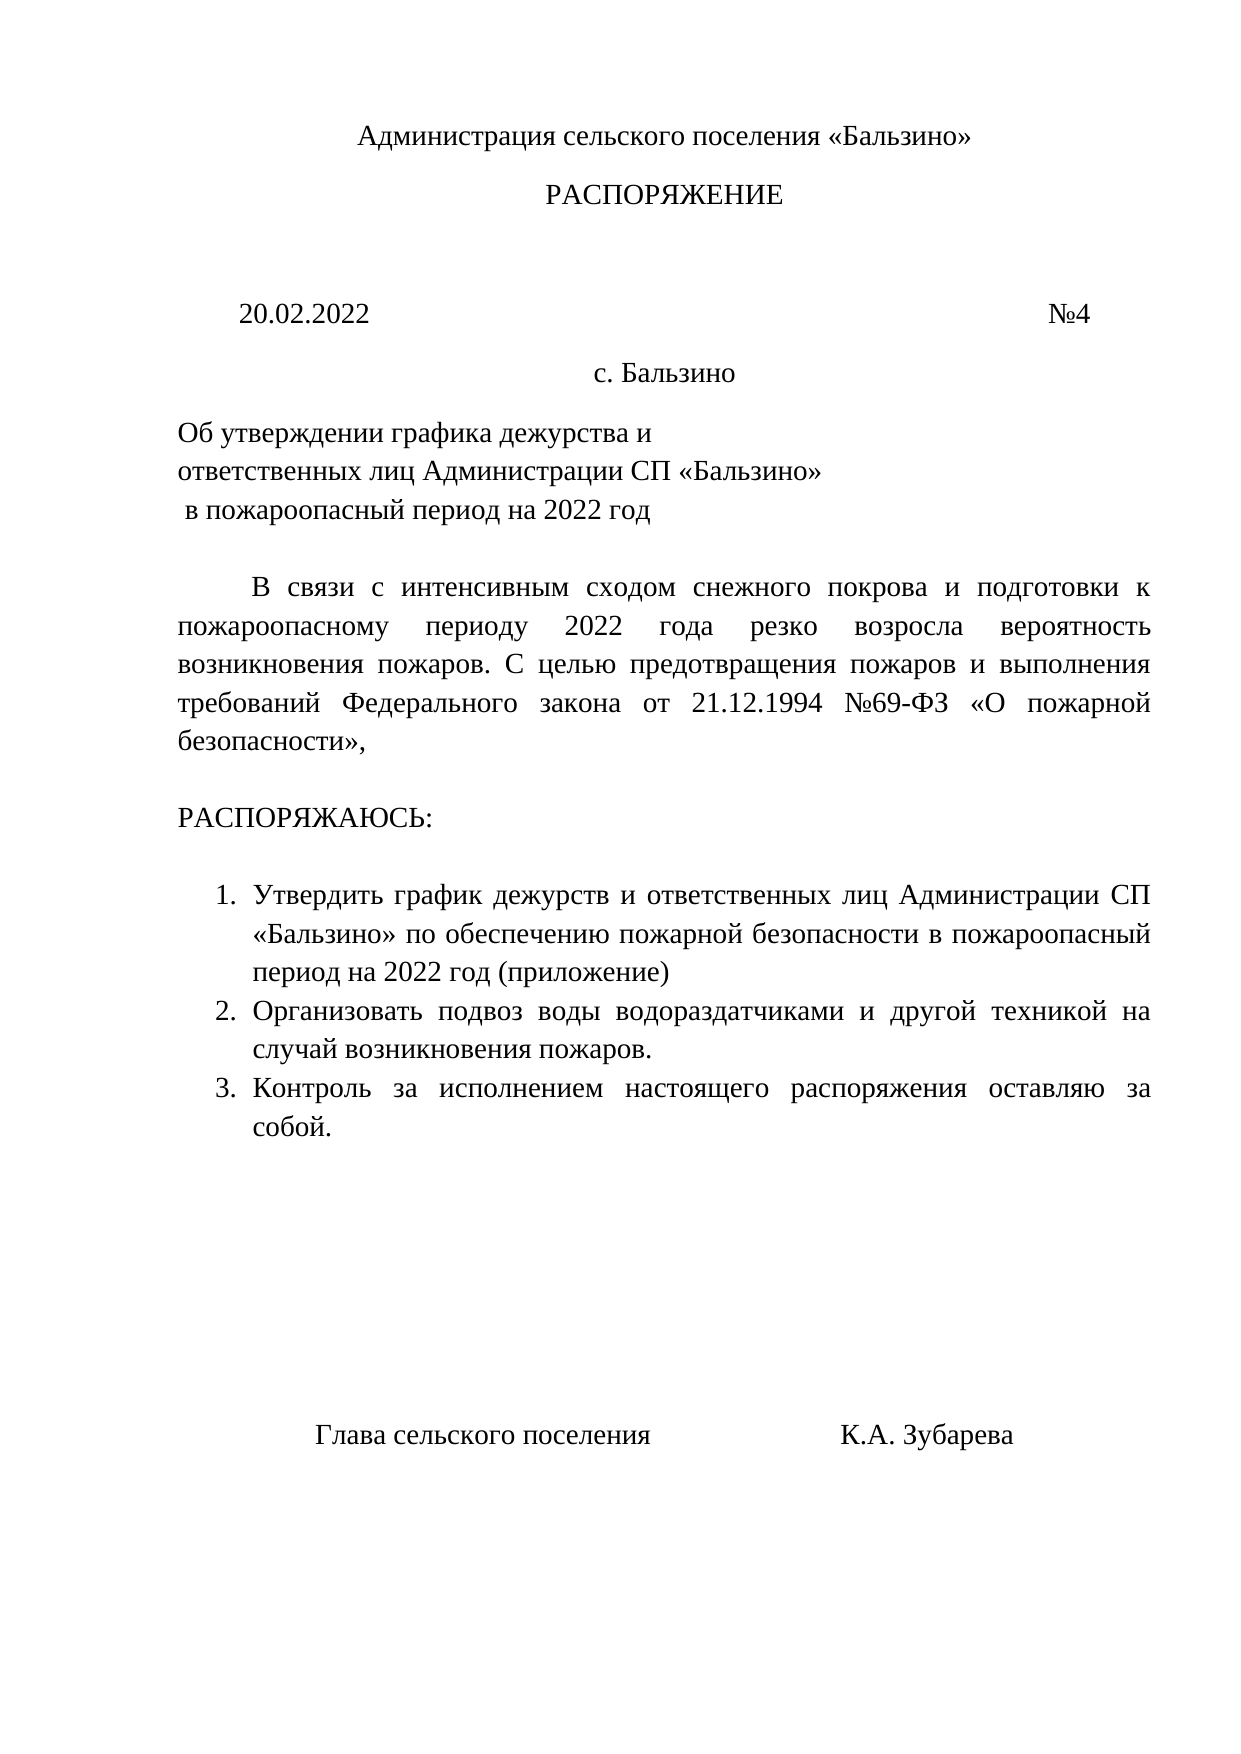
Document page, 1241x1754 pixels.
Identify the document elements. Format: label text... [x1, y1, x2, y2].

text Администрация сельского поселения «Бальзино» [177, 118, 1152, 152]
text В связи с интенсивным сходом снежного покрова и подготовки к пожароопасному периоду 2022 года резко возросла вероятность возникновения пожаров. С целью предотвращения пожаров и выполнения требований Федерального закона от 21.12.1994 №69-ФЗ «О пожарной безопасности», [177, 569, 1152, 757]
text Об утверждении графика дежурства и [177, 415, 1152, 448]
text РАСПОРЯЖАЮСЬ: [177, 800, 1152, 834]
text в пожароопасный период на 2022 год [177, 492, 1152, 526]
text 20.02.2022 №4 [177, 296, 1152, 330]
list Контроль за исполнением настоящего распоряжения оставляю за собой. [215, 1070, 1152, 1142]
list Утвердить график дежурств и ответственных лиц Администрации СП «Бальзино» по обеспечению пожарной безопасности в пожароопасный период на 2022 год (приложение) [215, 877, 1152, 988]
text с. Бальзино [177, 356, 1152, 389]
text РАСПОРЯЖЕНИЕ [177, 177, 1152, 211]
text Глава сельского поселения К.А. Зубарева [177, 1417, 1152, 1451]
text ответственных лиц Администрации СП «Бальзино» [177, 453, 1152, 487]
list Организовать подвоз воды водораздатчиками и другой техникой на случай возникновения пожаров. [215, 993, 1152, 1065]
